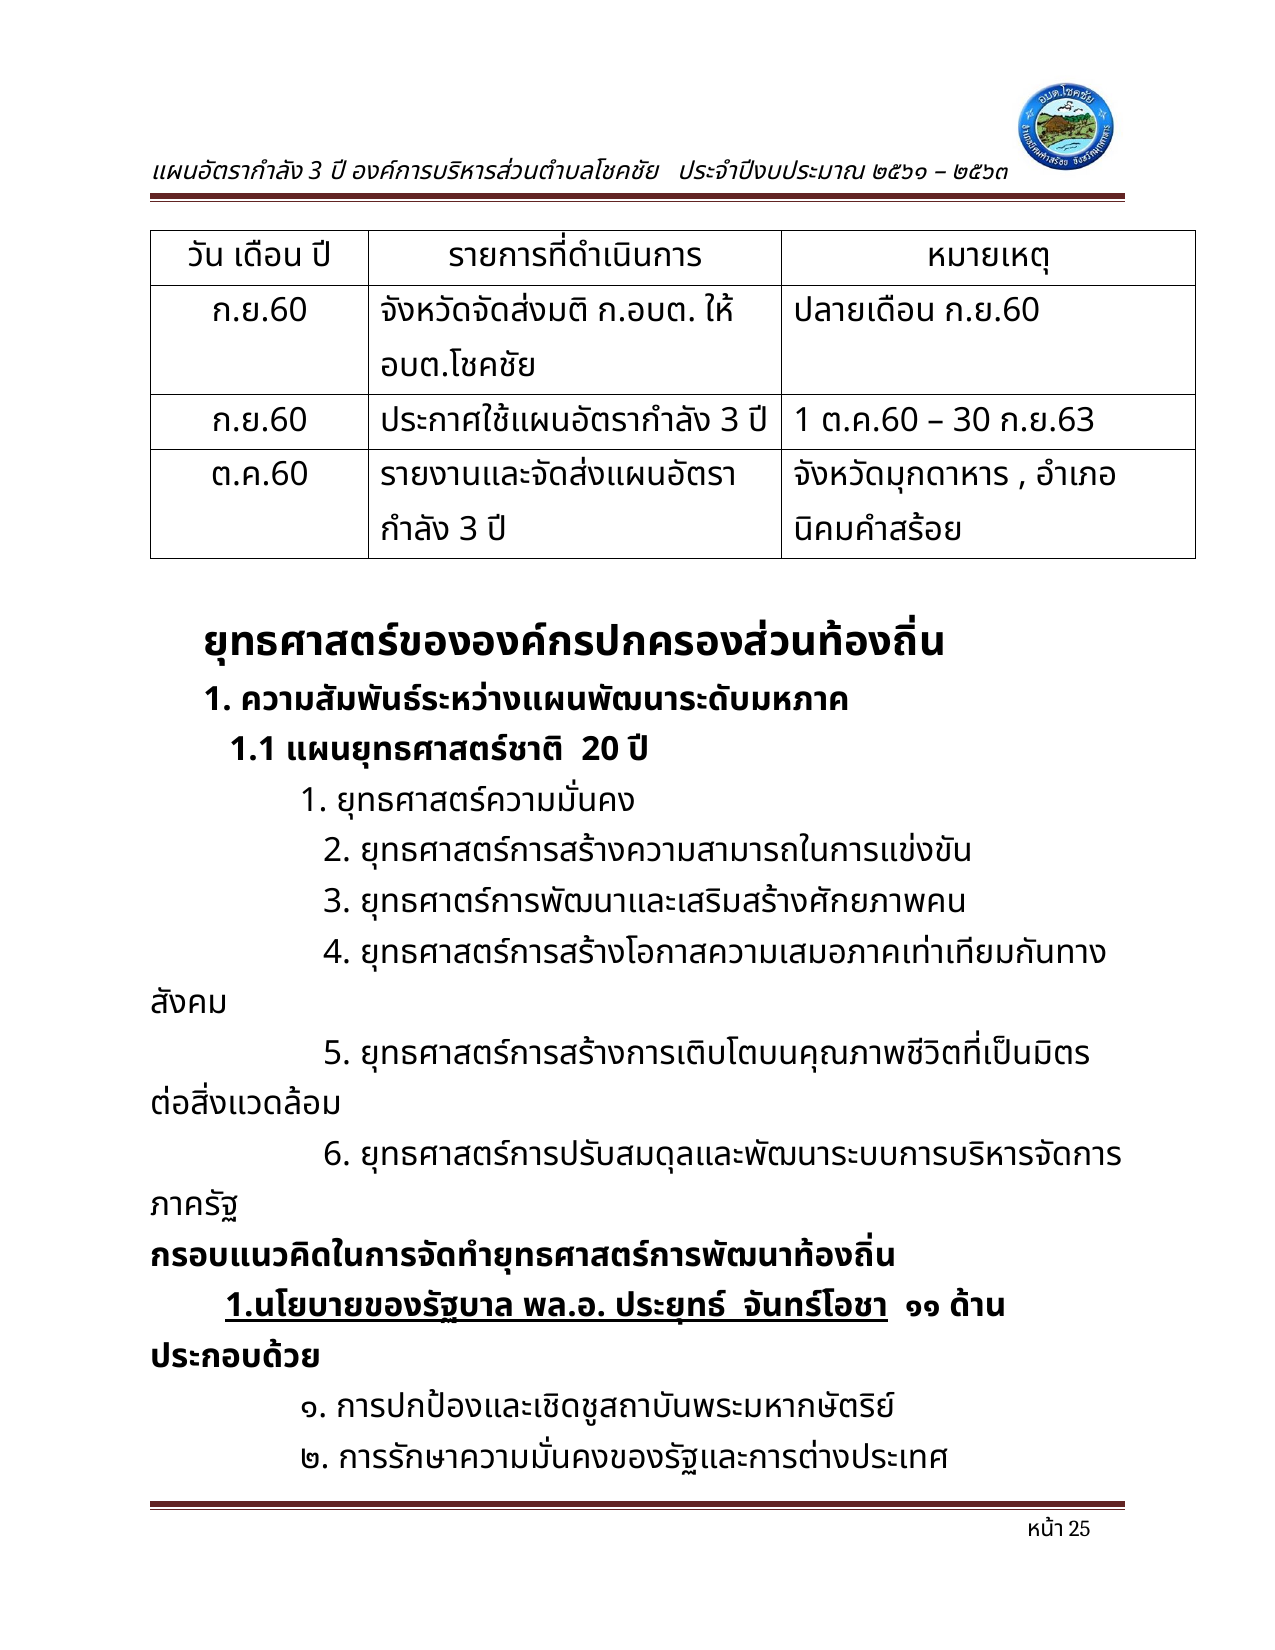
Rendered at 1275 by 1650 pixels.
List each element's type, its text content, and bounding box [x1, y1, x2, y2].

table_cell ก.ย.60 [151, 286, 368, 394]
table_cell จังหวัดจัดส่งมติ ก.อบต. ให้ อบต.โชคชัย [369, 286, 781, 394]
text 4. ยุทธศาสตร์การสร้างโอกาสความเสมอภาคเท่าเทียมกันทางสังคม [150, 927, 1125, 1028]
picture [1007, 75, 1125, 180]
table_cell ปลายเดือน ก.ย.60 [782, 286, 1195, 394]
table_cell 1 ต.ค.60 – 30 ก.ย.63 [782, 395, 1195, 449]
text 1. ความสัมพันธ์ระหว่างแผนพัฒนาระดับมหภาค [150, 674, 1125, 725]
table_header รายการที่ดำเนินการ [369, 231, 781, 284]
text 1.นโยบายของรัฐบาล พล.อ. ประยุทธ์ จันทร์โอชา ๑๑ ด้าน ประกอบด้วย [150, 1281, 1125, 1382]
text กรอบแนวคิดในการจัดทำยุทธศาสตร์การพัฒนาท้องถิ่น [150, 1231, 1125, 1281]
text ๒. การรักษาความมั่นคงของรัฐและการต่างประเทศ [150, 1433, 1125, 1483]
table_cell ก.ย.60 [151, 395, 368, 449]
text 1. ยุทธศาสตร์ความมั่นคง [256, 776, 1125, 826]
table_cell จังหวัดมุกดาหาร , อำเภอนิคมคำสร้อย [782, 450, 1195, 558]
text 5. ยุทธศาสตร์การสร้างการเติบโตบนคุณภาพชีวิตที่เป็นมิตรต่อสิ่งแวดล้อม [150, 1028, 1125, 1129]
table_cell ประกาศใช้แผนอัตรากำลัง 3 ปี [369, 395, 781, 449]
text 6. ยุทธศาสตร์การปรับสมดุลและพัฒนาระบบการบริหารจัดการภาครัฐ [150, 1129, 1125, 1231]
table_cell ต.ค.60 [151, 450, 368, 558]
text 2. ยุทธศาสตร์การสร้างความสามารถในการแข่งขัน [150, 826, 1125, 877]
text ๑. การปกป้องและเชิดชูสถาบันพระมหากษัตริย์ [150, 1382, 1125, 1433]
table_header หมายเหตุ [782, 231, 1195, 284]
text 3. ยุทธศาตร์การพัฒนาและเสริมสร้างศักยภาพคน [150, 877, 1125, 927]
table_cell รายงานและจัดส่งแผนอัตรากำลัง 3 ปี [369, 450, 781, 558]
table_header วัน เดือน ปี [151, 231, 368, 284]
text 1.1 แผนยุทธศาสตร์ชาติ 20 ปี [150, 725, 1125, 776]
text ยุทธศาสตร์ขององค์กรปกครองส่วนท้องถิ่น [150, 611, 1125, 674]
